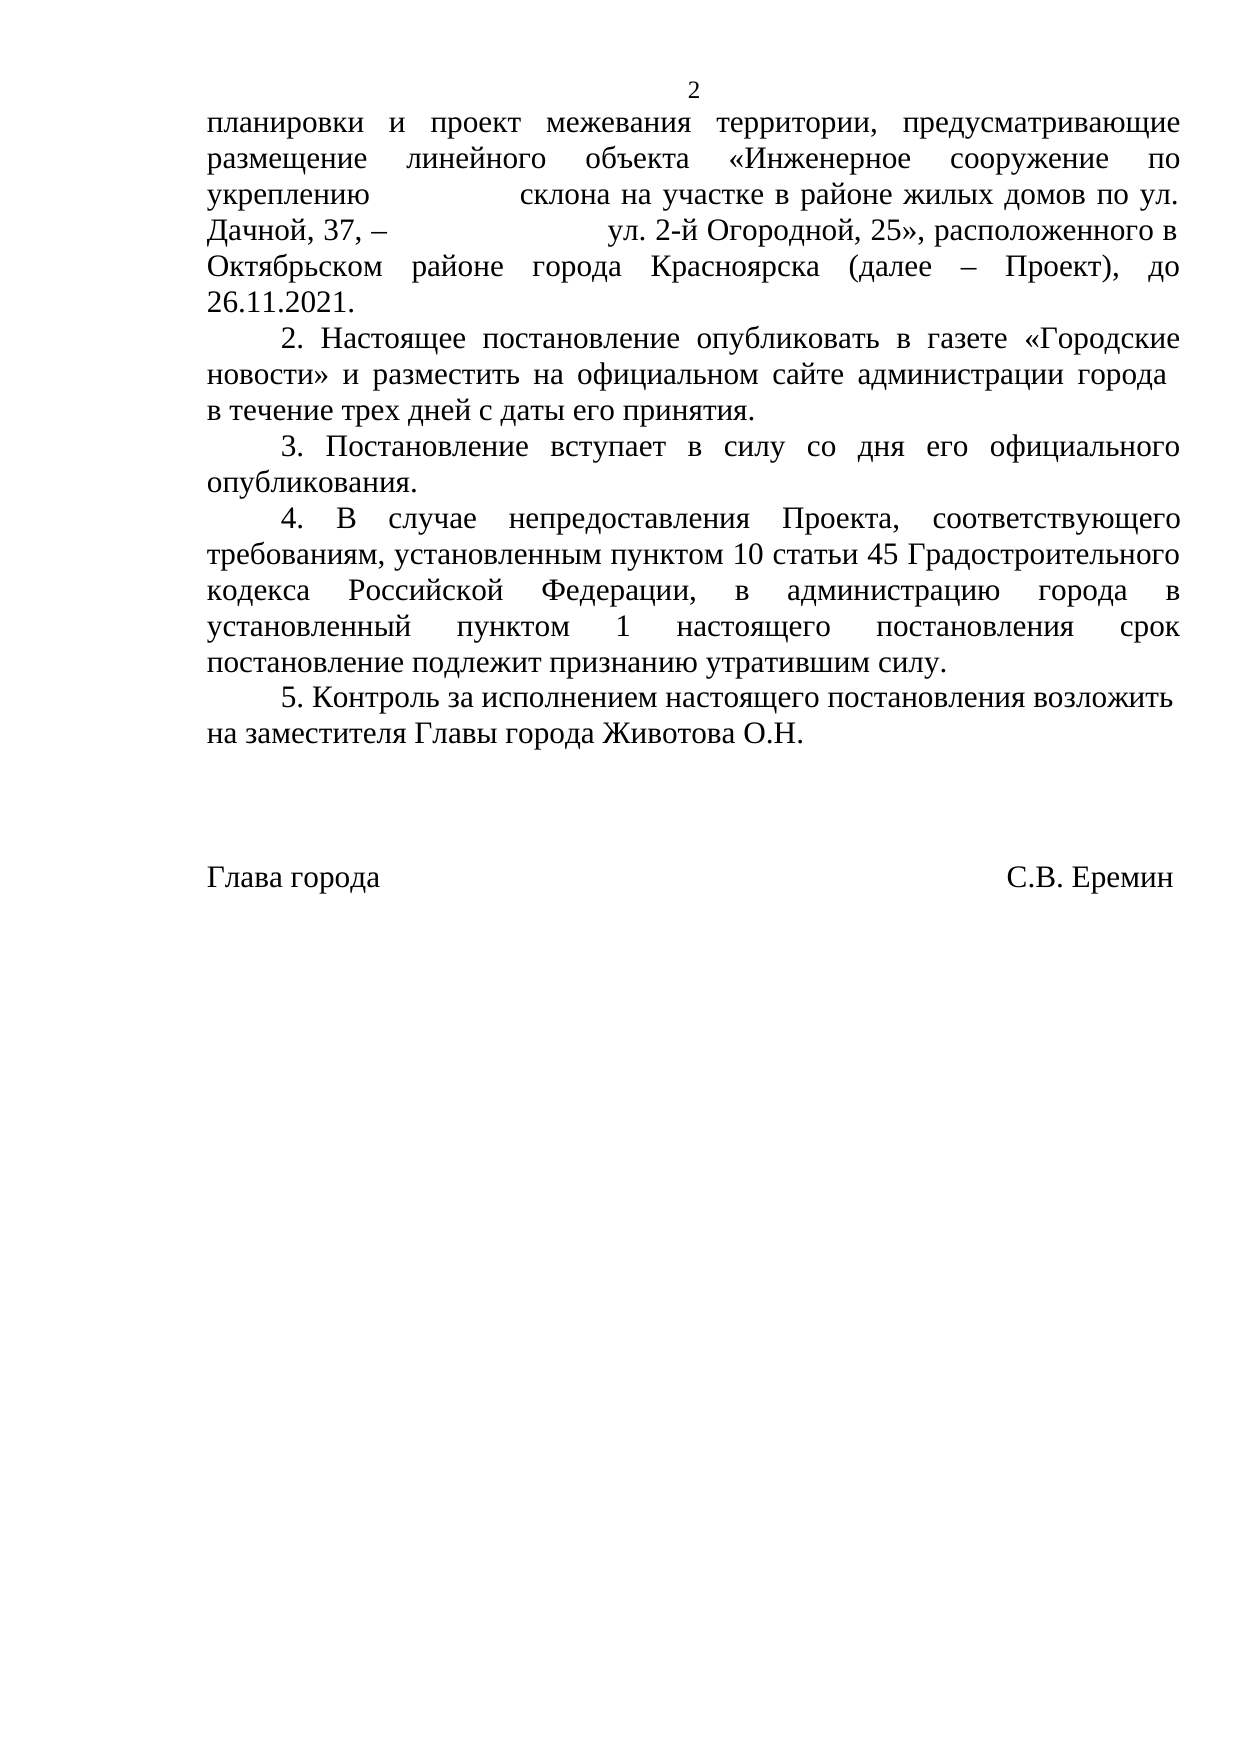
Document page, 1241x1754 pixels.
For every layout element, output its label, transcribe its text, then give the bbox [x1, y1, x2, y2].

title 2. Настоящее постановление опубликовать в газете «Городские новости» и разместить на официальном сайте администрации города в течение трех дней с даты его принятия. [207, 319, 1181, 427]
title 3. Постановление вступает в силу со дня его официального опубликования. [207, 427, 1181, 499]
text Глава города С.В. Еремин [207, 858, 1181, 894]
title 5. Контроль за исполнением настоящего постановления возложить на заместителя Главы города Животова О.Н. [207, 679, 1181, 751]
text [207, 104, 1181, 319]
title 4. В случае непредоставления Проекта, соответствующего требованиям, установленным пунктом 10 статьи 45 Градостроительного кодекса Российской Федерации, в администрацию города в установленный пунктом 1 настоящего постановления срок постановление подлежит признанию утратившим силу. [207, 499, 1181, 679]
